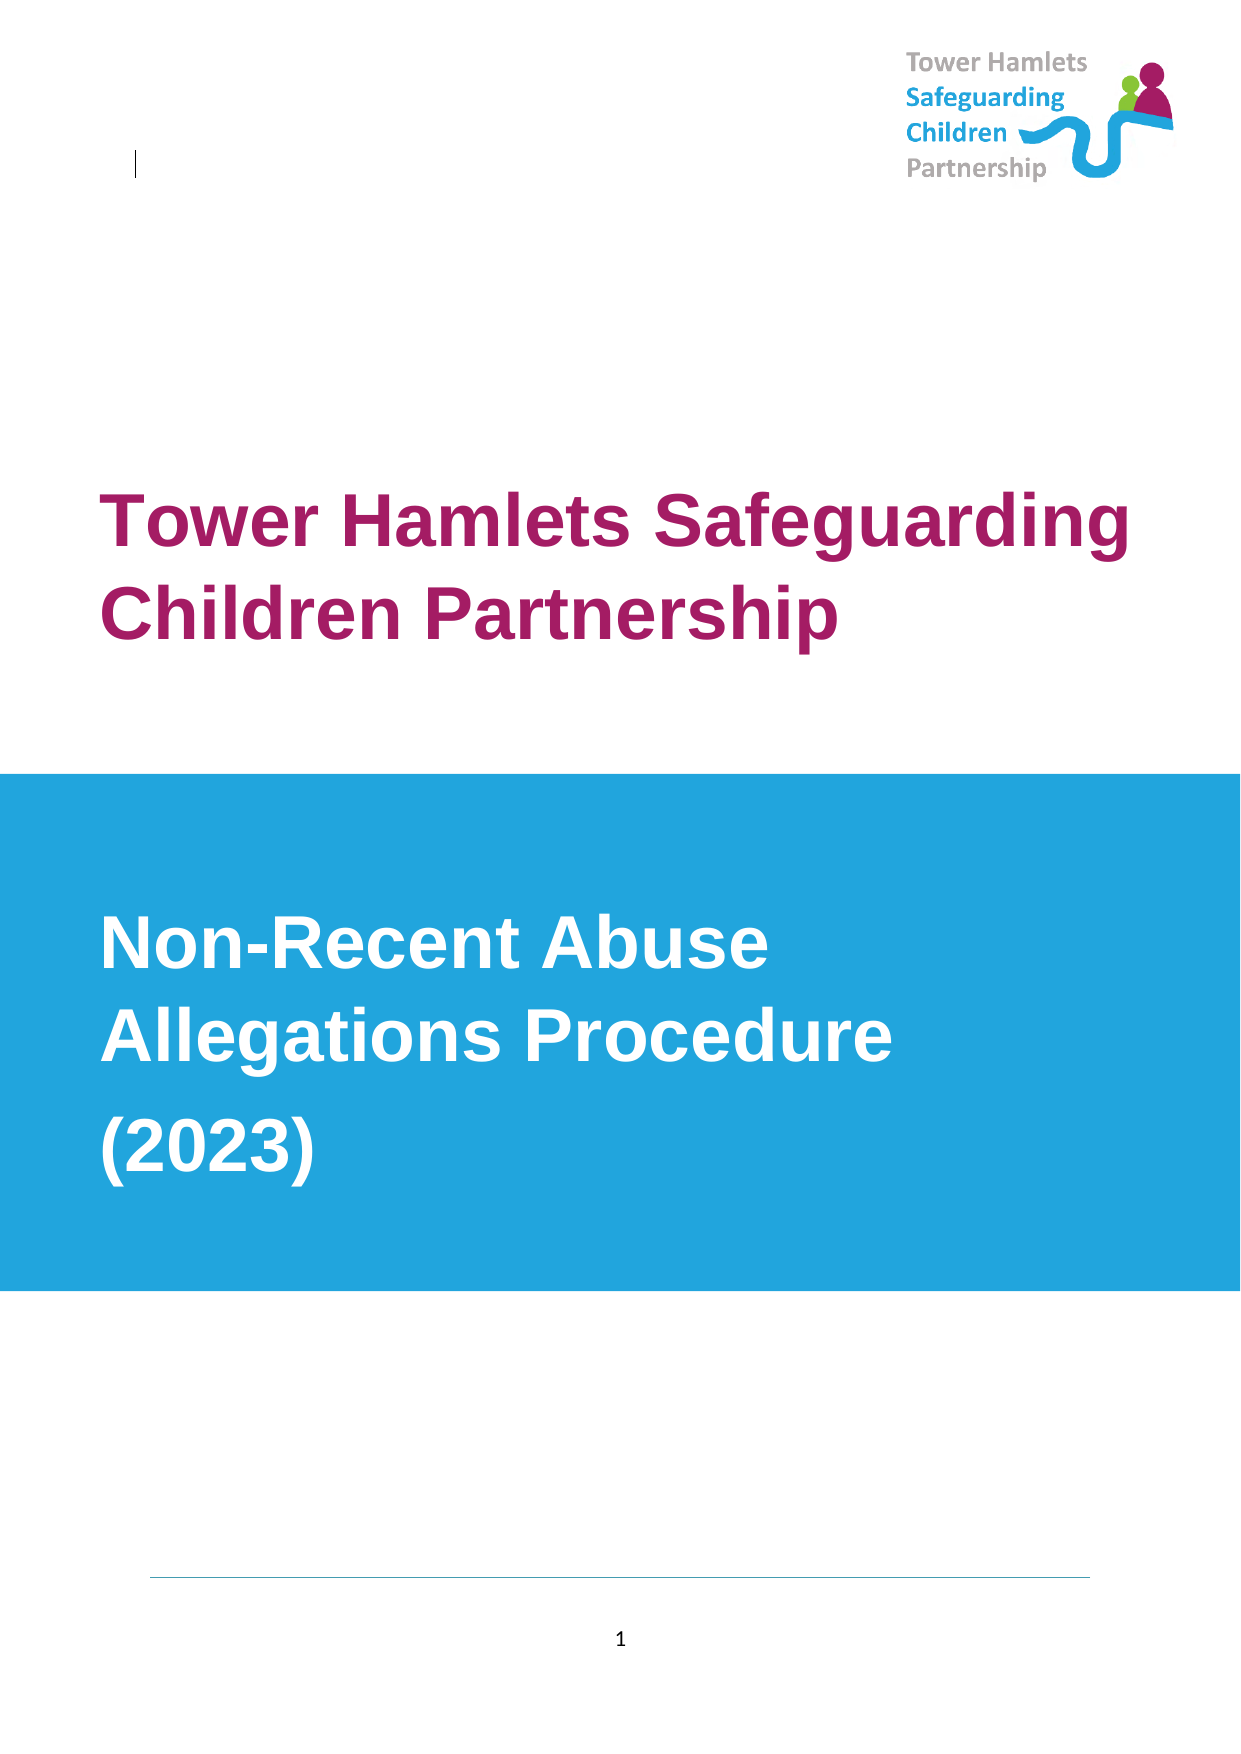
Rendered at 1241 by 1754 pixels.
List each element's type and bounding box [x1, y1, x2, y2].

picture [900, 34, 1179, 191]
